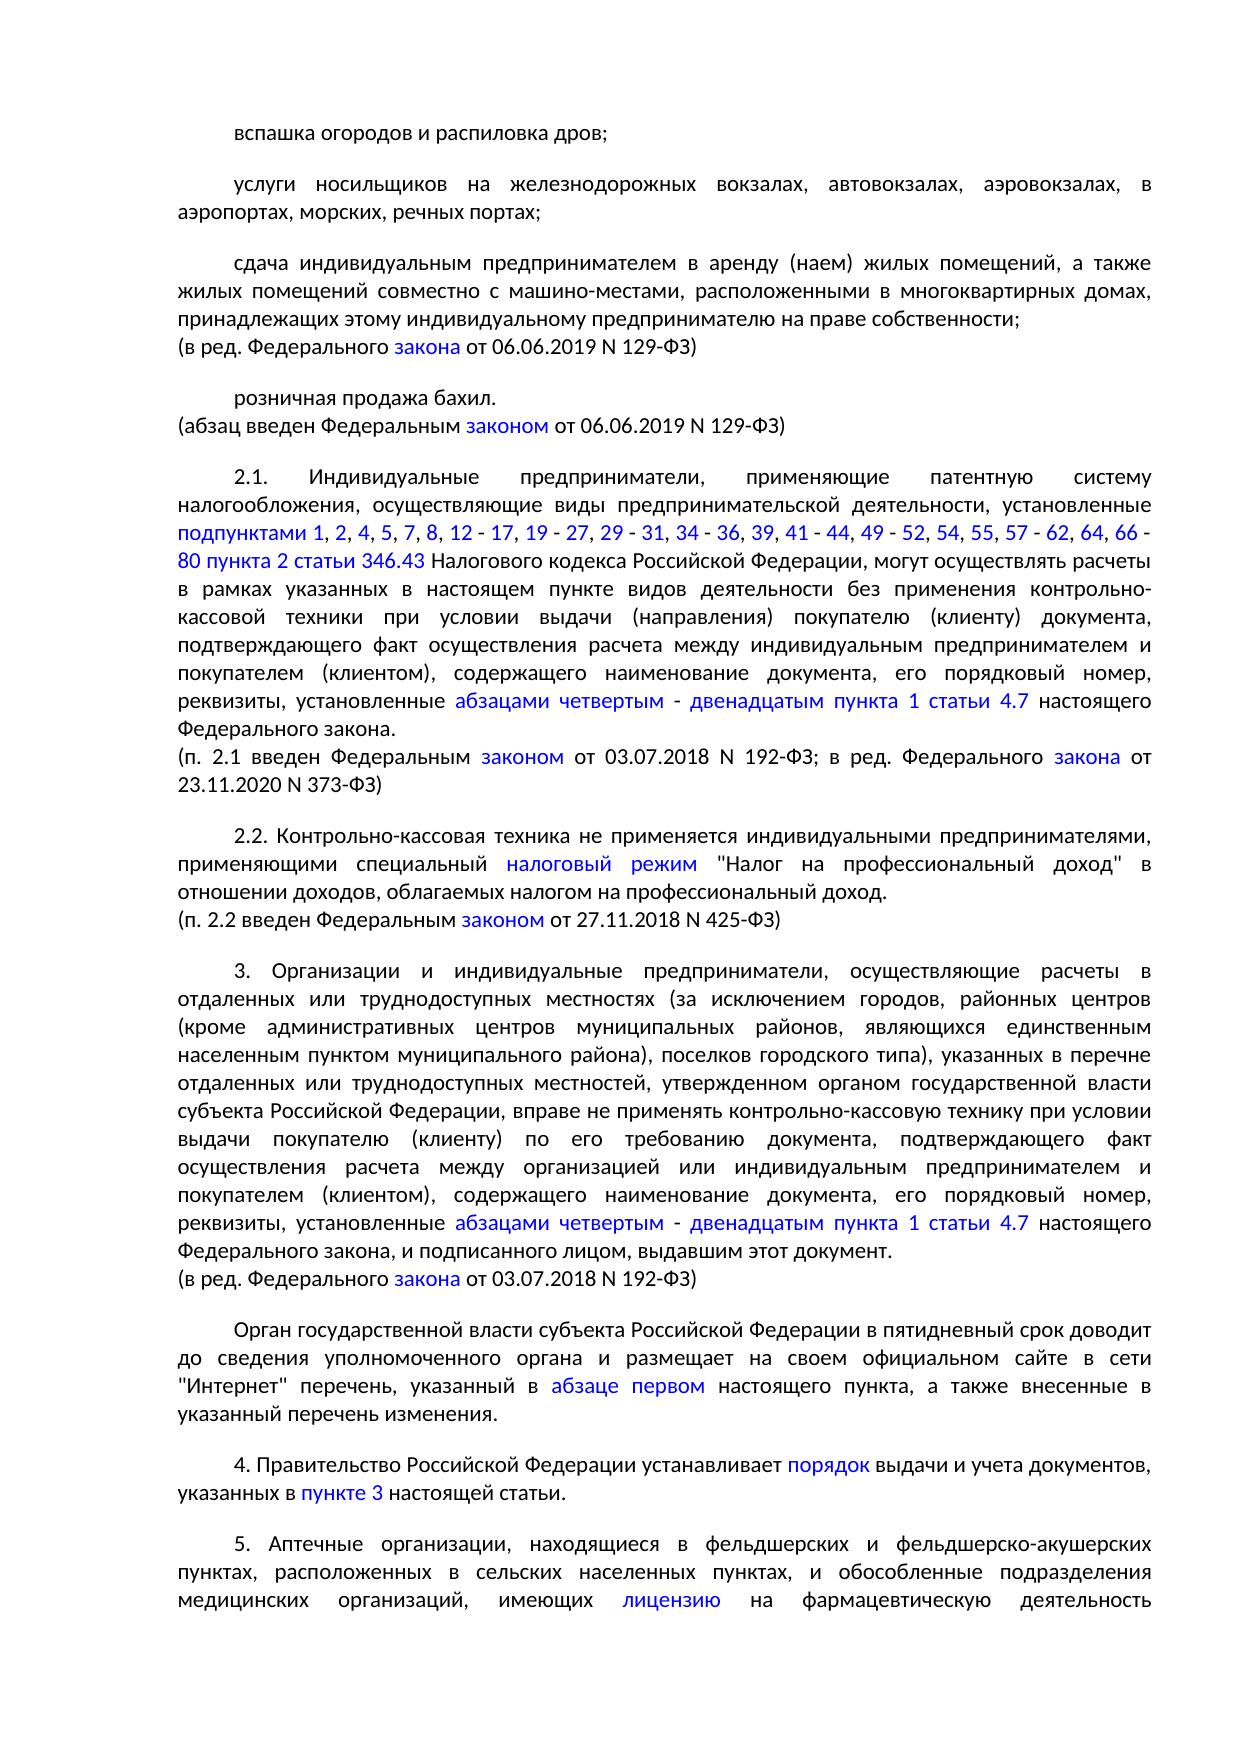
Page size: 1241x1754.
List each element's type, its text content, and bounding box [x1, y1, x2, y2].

text розничная продажа бахил. [177, 383, 1152, 411]
text 2.1. Индивидуальные предприниматели, применяющие патентную систему налогообложения, осуществляющие виды предпринимательской деятельности, установленные подпунктами 1, 2, 4, 5, 7, 8, 12 - 17, 19 - 27, 29 - 31, 34 - 36, 39, 41 - 44, 49 - 52, 54, 55, 57 - 62, 64, 66 - 80 пункта 2 статьи 346.43 Налогового кодекса Российской Федерации, могут осуществлять расчеты в рамках указанных в настоящем пункте видов деятельности без применения контрольно-кассовой техники при условии выдачи (направления) покупателю (клиенту) документа, подтверждающего факт осуществления расчета между индивидуальным предпринимателем и покупателем (клиентом), содержащего наименование документа, его порядковый номер, реквизиты, установленные абзацами четвертым - двенадцатым пункта 1 статьи 4.7 настоящего Федерального закона. [177, 462, 1152, 742]
text 3. Организации и индивидуальные предприниматели, осуществляющие расчеты в отдаленных или труднодоступных местностях (за исключением городов, районных центров (кроме административных центров муниципальных районов, являющихся единственным населенным пунктом муниципального района), поселков городского типа), указанных в перечне отдаленных или труднодоступных местностей, утвержденном органом государственной власти субъекта Российской Федерации, вправе не применять контрольно-кассовую технику при условии выдачи покупателю (клиенту) по его требованию документа, подтверждающего факт осуществления расчета между организацией или индивидуальным предпринимателем и покупателем (клиентом), содержащего наименование документа, его порядковый номер, реквизиты, установленные абзацами четвертым - двенадцатым пункта 1 статьи 4.7 настоящего Федерального закона, и подписанного лицом, выдавшим этот документ. [177, 956, 1152, 1264]
text услуги носильщиков на железнодорожных вокзалах, автовокзалах, аэровокзалах, в аэропортах, морских, речных портах; [177, 169, 1152, 225]
text 2.2. Контрольно-кассовая техника не применяется индивидуальными предпринимателями, применяющими специальный налоговый режим "Налог на профессиональный доход" в отношении доходов, облагаемых налогом на профессиональный доход. [177, 821, 1152, 905]
text (п. 2.2 введен Федеральным законом от 27.11.2018 N 425-ФЗ) [177, 905, 1152, 933]
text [177, 1529, 1152, 1613]
text (в ред. Федерального закона от 06.06.2019 N 129-ФЗ) [177, 332, 1152, 360]
text Орган государственной власти субъекта Российской Федерации в пятидневный срок доводит до сведения уполномоченного органа и размещает на своем официальном сайте в сети "Интернет" перечень, указанный в абзаце первом настоящего пункта, а также внесенные в указанный перечень изменения. [177, 1315, 1152, 1427]
text (п. 2.1 введен Федеральным законом от 03.07.2018 N 192-ФЗ; в ред. Федерального закона от 23.11.2020 N 373-ФЗ) [177, 742, 1152, 798]
text вспашка огородов и распиловка дров; [177, 118, 1152, 146]
text сдача индивидуальным предпринимателем в аренду (наем) жилых помещений, а также жилых помещений совместно с машино-местами, расположенными в многоквартирных домах, принадлежащих этому индивидуальному предпринимателю на праве собственности; [177, 248, 1152, 332]
text 4. Правительство Российской Федерации устанавливает порядок выдачи и учета документов, указанных в пункте 3 настоящей статьи. [177, 1450, 1152, 1506]
text (в ред. Федерального закона от 03.07.2018 N 192-ФЗ) [177, 1264, 1152, 1292]
text (абзац введен Федеральным законом от 06.06.2019 N 129-ФЗ) [177, 411, 1152, 439]
